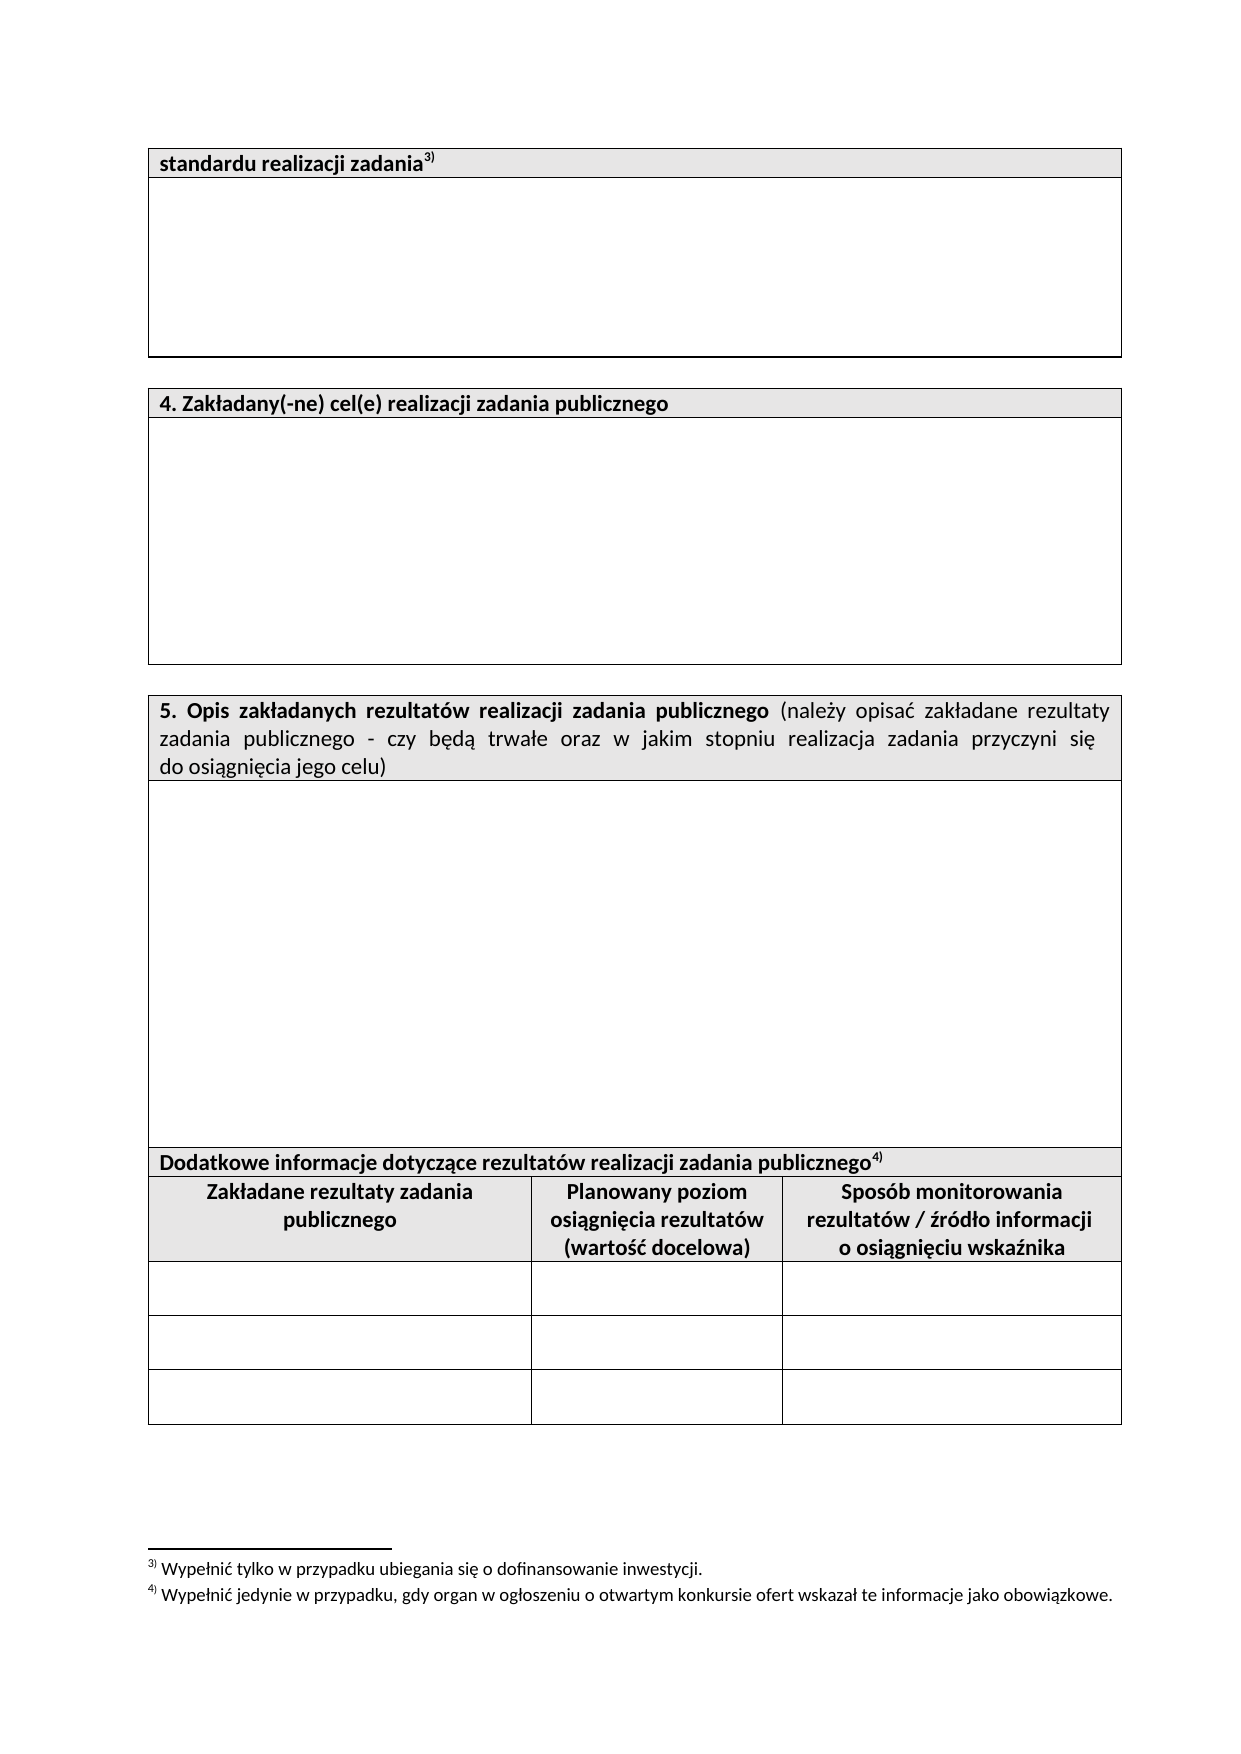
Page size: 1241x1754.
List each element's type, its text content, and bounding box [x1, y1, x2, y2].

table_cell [149, 149, 1121, 177]
table_cell [532, 1316, 782, 1369]
table_cell Planowany poziom osiągnięcia rezultatów (wartość docelowa) [532, 1177, 782, 1261]
table_cell [532, 1370, 782, 1423]
table_cell Zakładane rezultaty zadania publicznego [149, 1177, 531, 1261]
table_cell [149, 781, 1121, 1147]
table_cell [783, 1316, 1121, 1369]
table_header 5. Opis zakładanych rezultatów realizacji zadania publicznego (należy opisać zakładane rezultaty zadania publicznego - czy będą trwałe oraz w jakim stopniu realizacja zadania przyczyni się do osiągnięcia jego celu) [149, 696, 1121, 780]
table_cell [149, 178, 1121, 356]
table_cell [532, 1262, 782, 1315]
table_cell [783, 1262, 1121, 1315]
table_cell [149, 418, 1121, 663]
table_cell Dodatkowe informacje dotyczące rezultatów realizacji zadania publicznego) [149, 1148, 1121, 1176]
table_header 4. Zakładany(-ne) cel(e) realizacji zadania publicznego [149, 389, 1121, 417]
table_cell [783, 1370, 1121, 1423]
table_cell Sposób monitorowania rezultatów / źródło informacji o osiągnięciu wskaźnika [783, 1177, 1121, 1261]
table_cell [149, 1370, 531, 1423]
table_cell [149, 1262, 531, 1315]
table_cell [149, 1316, 531, 1369]
